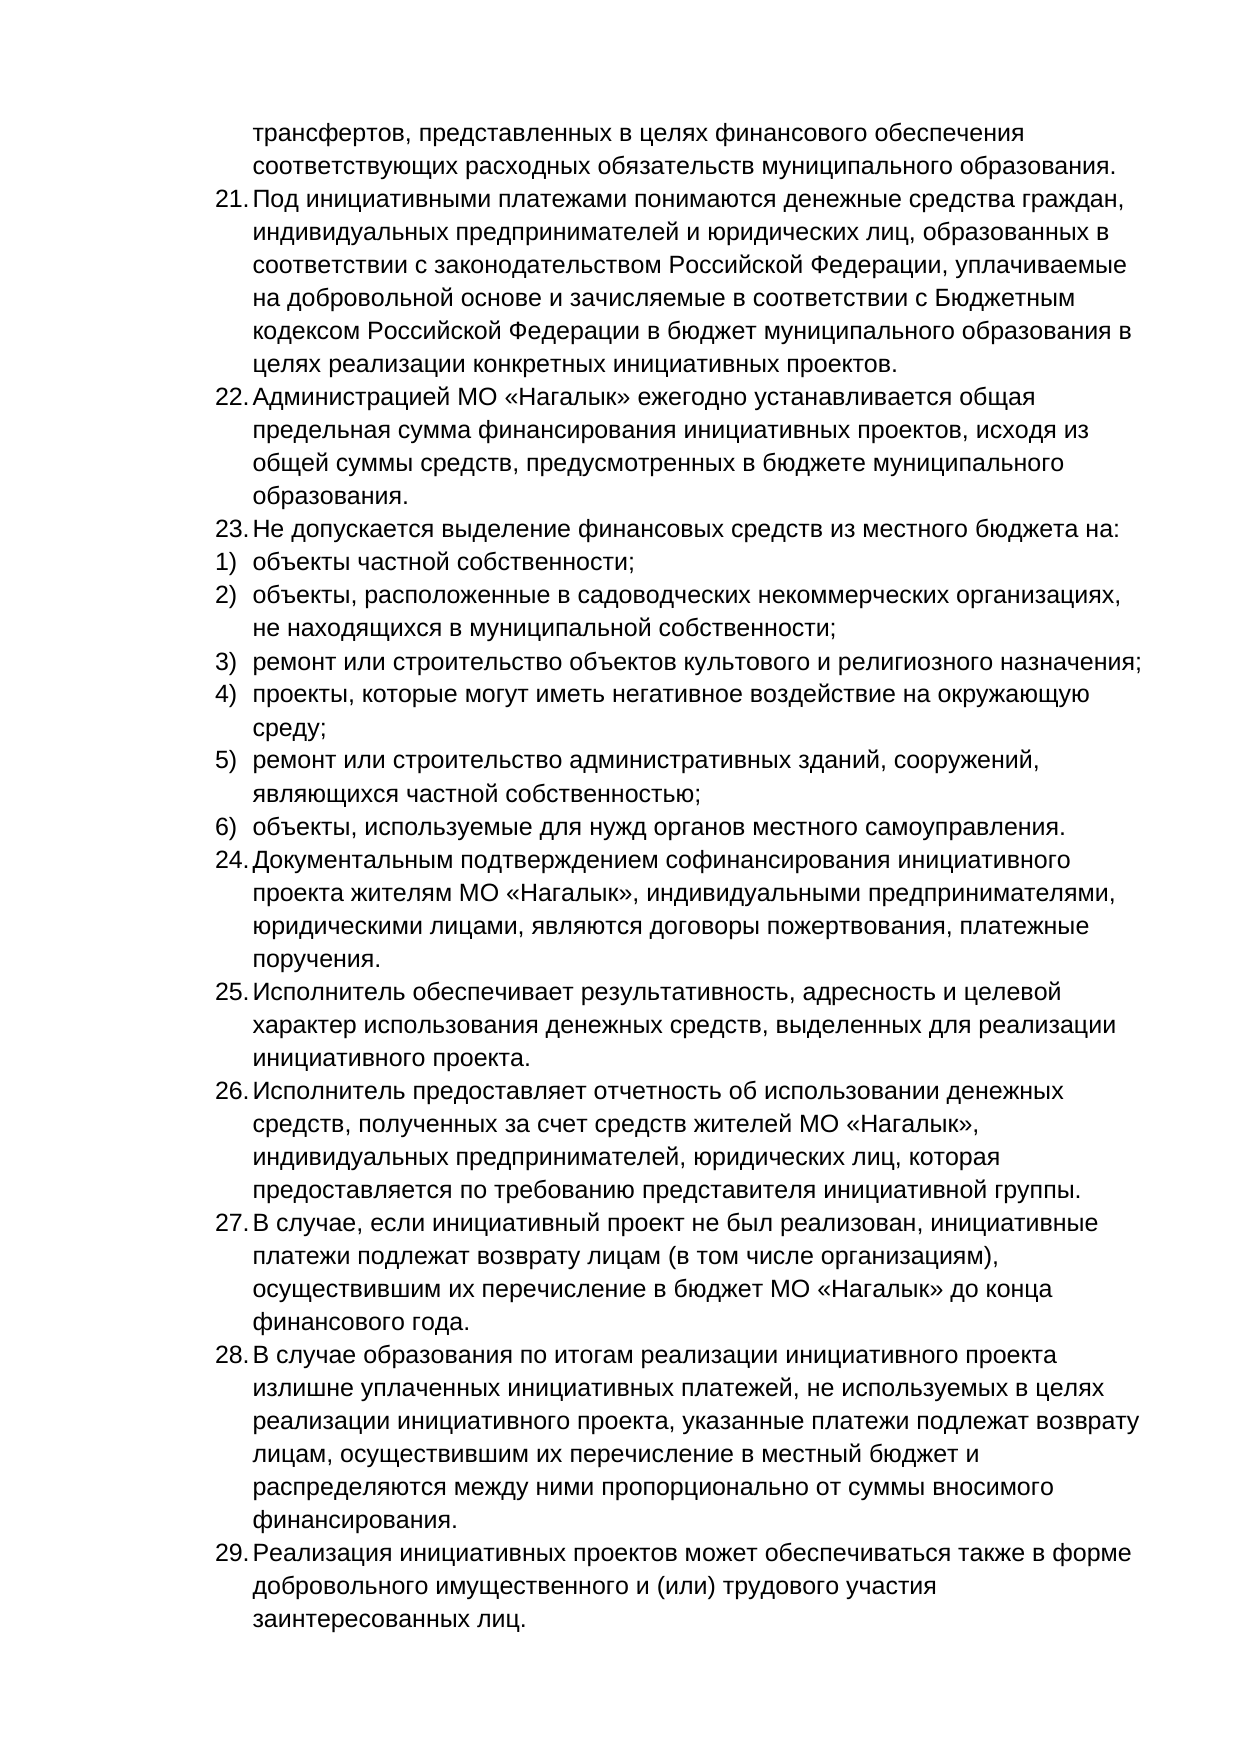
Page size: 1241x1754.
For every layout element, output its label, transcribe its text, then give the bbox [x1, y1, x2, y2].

list объекты частной собственности; [215, 547, 1152, 576]
list Исполнитель обеспечивает результативность, адресность и целевой характер использования денежных средств, выделенных для реализации инициативного проекта. [215, 977, 1152, 1071]
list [215, 118, 1152, 180]
list ремонт или строительство административных зданий, сооружений, являющихся частной собственностью; [215, 746, 1152, 807]
list В случае, если инициативный проект не был реализован, инициативные платежи подлежат возврату лицам (в том числе организациям), осуществившим их перечисление в бюджет МО «Нагалык» до конца финансового года. [215, 1208, 1152, 1336]
list ремонт или строительство объектов культового и религиозного назначения; [215, 646, 1152, 675]
list Не допускается выделение финансовых средств из местного бюджета на: [215, 514, 1152, 543]
list Под инициативными платежами понимаются денежные средства граждан, индивидуальных предпринимателей и юридических лиц, образованных в соответствии с законодательством Российской Федерации, уплачиваемые на добровольной основе и зачисляемые в соответствии с Бюджетным кодексом Российской Федерации в бюджет муниципального образования в целях реализации конкретных инициативных проектов. [215, 184, 1152, 378]
list объекты, используемые для нужд органов местного самоуправления. [215, 812, 1152, 840]
list проекты, которые могут иметь негативное воздействие на окружающую среду; [215, 679, 1152, 741]
list Документальным подтверждением софинансирования инициативного проекта жителям МО «Нагалык», индивидуальными предпринимателями, юридическими лицами, являются договоры пожертвования, платежные поручения. [215, 844, 1152, 972]
list Администрацией МО «Нагалык» ежегодно устанавливается общая предельная сумма финансирования инициативных проектов, исходя из общей суммы средств, предусмотренных в бюджете муниципального образования. [215, 382, 1152, 510]
list Исполнитель предоставляет отчетность об использовании денежных средств, полученных за счет средств жителей МО «Нагалык», индивидуальных предпринимателей, юридических лиц, которая предоставляется по требованию представителя инициативной группы. [215, 1076, 1152, 1203]
list Реализация инициативных проектов может обеспечиваться также в форме добровольного имущественного и (или) трудового участия заинтересованных лиц. [215, 1538, 1152, 1633]
list объекты, расположенные в садоводческих некоммерческих организациях, не находящихся в муниципальной собственности; [215, 580, 1152, 642]
list В случае образования по итогам реализации инициативного проекта излишне уплаченных инициативных платежей, не используемых в целях реализации инициативного проекта, указанные платежи подлежат возврату лицам, осуществившим их перечисление в местный бюджет и распределяются между ними пропорционально от суммы вносимого финансирования. [215, 1340, 1152, 1534]
